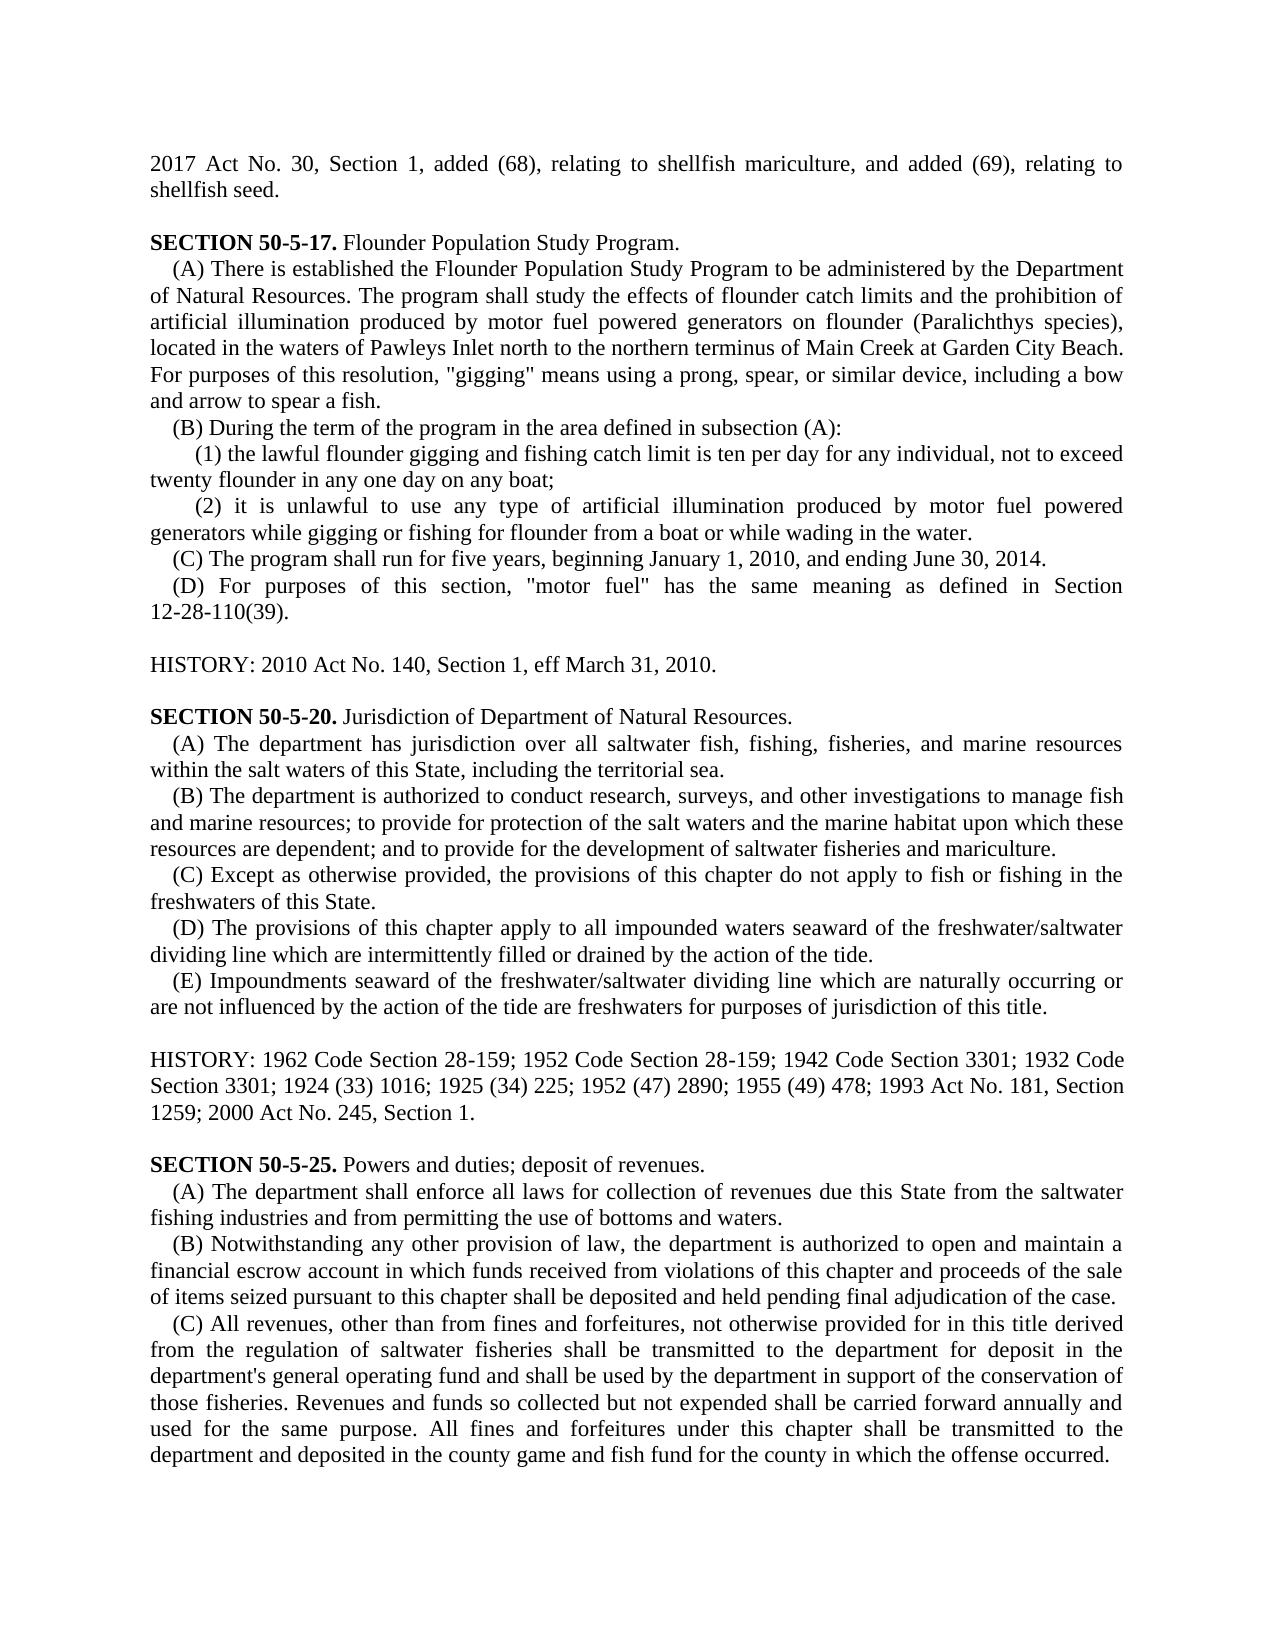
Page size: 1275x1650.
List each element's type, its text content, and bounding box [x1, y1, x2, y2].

text HISTORY: 1962 Code Section 28-159; 1952 Code Section 28-159; 1942 Code Section 3301; 1932 Code Section 3301; 1924 (33) 1016; 1925 (34) 225; 1952 (47) 2890; 1955 (49) 478; 1993 Act No. 181, Section 1259; 2000 Act No. 245, Section 1. [150, 1046, 1125, 1125]
text (C) All revenues, other than from fines and forfeitures, not otherwise provided for in this title derived from the regulation of saltwater fisheries shall be transmitted to the department for deposit in the department's general operating fund and shall be used by the department in support of the conservation of those fisheries. Revenues and funds so collected but not expended shall be carried forward annually and used for the same purpose. All fines and forfeitures under this chapter shall be transmitted to the department and deposited in the county game and fish fund for the county in which the offense occurred. [150, 1309, 1125, 1468]
text (A) The department shall enforce all laws for collection of revenues due this State from the saltwater fishing industries and from permitting the use of bottoms and waters. [150, 1178, 1125, 1231]
text 2017 Act No. 30, Section 1, added (68), relating to shellfish mariculture, and added (69), relating to shellfish seed. [150, 150, 1125, 203]
text SECTION 50-5-20. Jurisdiction of Department of Natural Resources. [150, 703, 1125, 730]
text (B) Notwithstanding any other provision of law, the department is authorized to open and maintain a financial escrow account in which funds received from violations of this chapter and proceeds of the sale of items seized pursuant to this chapter shall be deposited and held pending final adjudication of the case. [150, 1231, 1125, 1309]
text SECTION 50-5-25. Powers and duties; deposit of revenues. [150, 1151, 1125, 1178]
text HISTORY: 2010 Act No. 140, Section 1, eff March 31, 2010. [150, 651, 1125, 677]
text (C) Except as otherwise provided, the provisions of this chapter do not apply to fish or fishing in the freshwaters of this State. [150, 862, 1125, 914]
text (E) Impoundments seaward of the freshwater/saltwater dividing line which are naturally occurring or are not influenced by the action of the tide are freshwaters for purposes of jurisdiction of this title. [150, 967, 1125, 1020]
text (B) The department is authorized to conduct research, surveys, and other investigations to manage fish and marine resources; to provide for protection of the salt waters and the marine habitat upon which these resources are dependent; and to provide for the development of saltwater fisheries and mariculture. [150, 782, 1125, 862]
text (A) There is established the Flounder Population Study Program to be administered by the Department of Natural Resources. The program shall study the effects of flounder catch limits and the prohibition of artificial illumination produced by motor fuel powered generators on flounder (Paralichthys species), located in the waters of Pawleys Inlet north to the northern terminus of Main Creek at Garden City Beach. For purposes of this resolution, "gigging" means using a prong, spear, or similar device, including a bow and arrow to spear a fish. [150, 255, 1125, 413]
text (2) it is unlawful to use any type of artificial illumination produced by motor fuel powered generators while gigging or fishing for flounder from a boat or while wading in the water. [150, 493, 1125, 545]
text (D) For purposes of this section, "motor fuel" has the same meaning as defined in Section 12-28-110(39). [150, 572, 1125, 624]
text (B) During the term of the program in the area defined in subsection (A): [150, 413, 1125, 440]
text (A) The department has jurisdiction over all saltwater fish, fishing, fisheries, and marine resources within the salt waters of this State, including the territorial sea. [150, 730, 1125, 782]
text (1) the lawful flounder gigging and fishing catch limit is ten per day for any individual, not to exceed twenty flounder in any one day on any boat; [150, 440, 1125, 493]
text (C) The program shall run for five years, beginning January 1, 2010, and ending June 30, 2014. [150, 545, 1125, 572]
text SECTION 50-5-17. Flounder Population Study Program. [150, 229, 1125, 255]
text (D) The provisions of this chapter apply to all impounded waters seaward of the freshwater/saltwater dividing line which are intermittently filled or drained by the action of the tide. [150, 914, 1125, 967]
